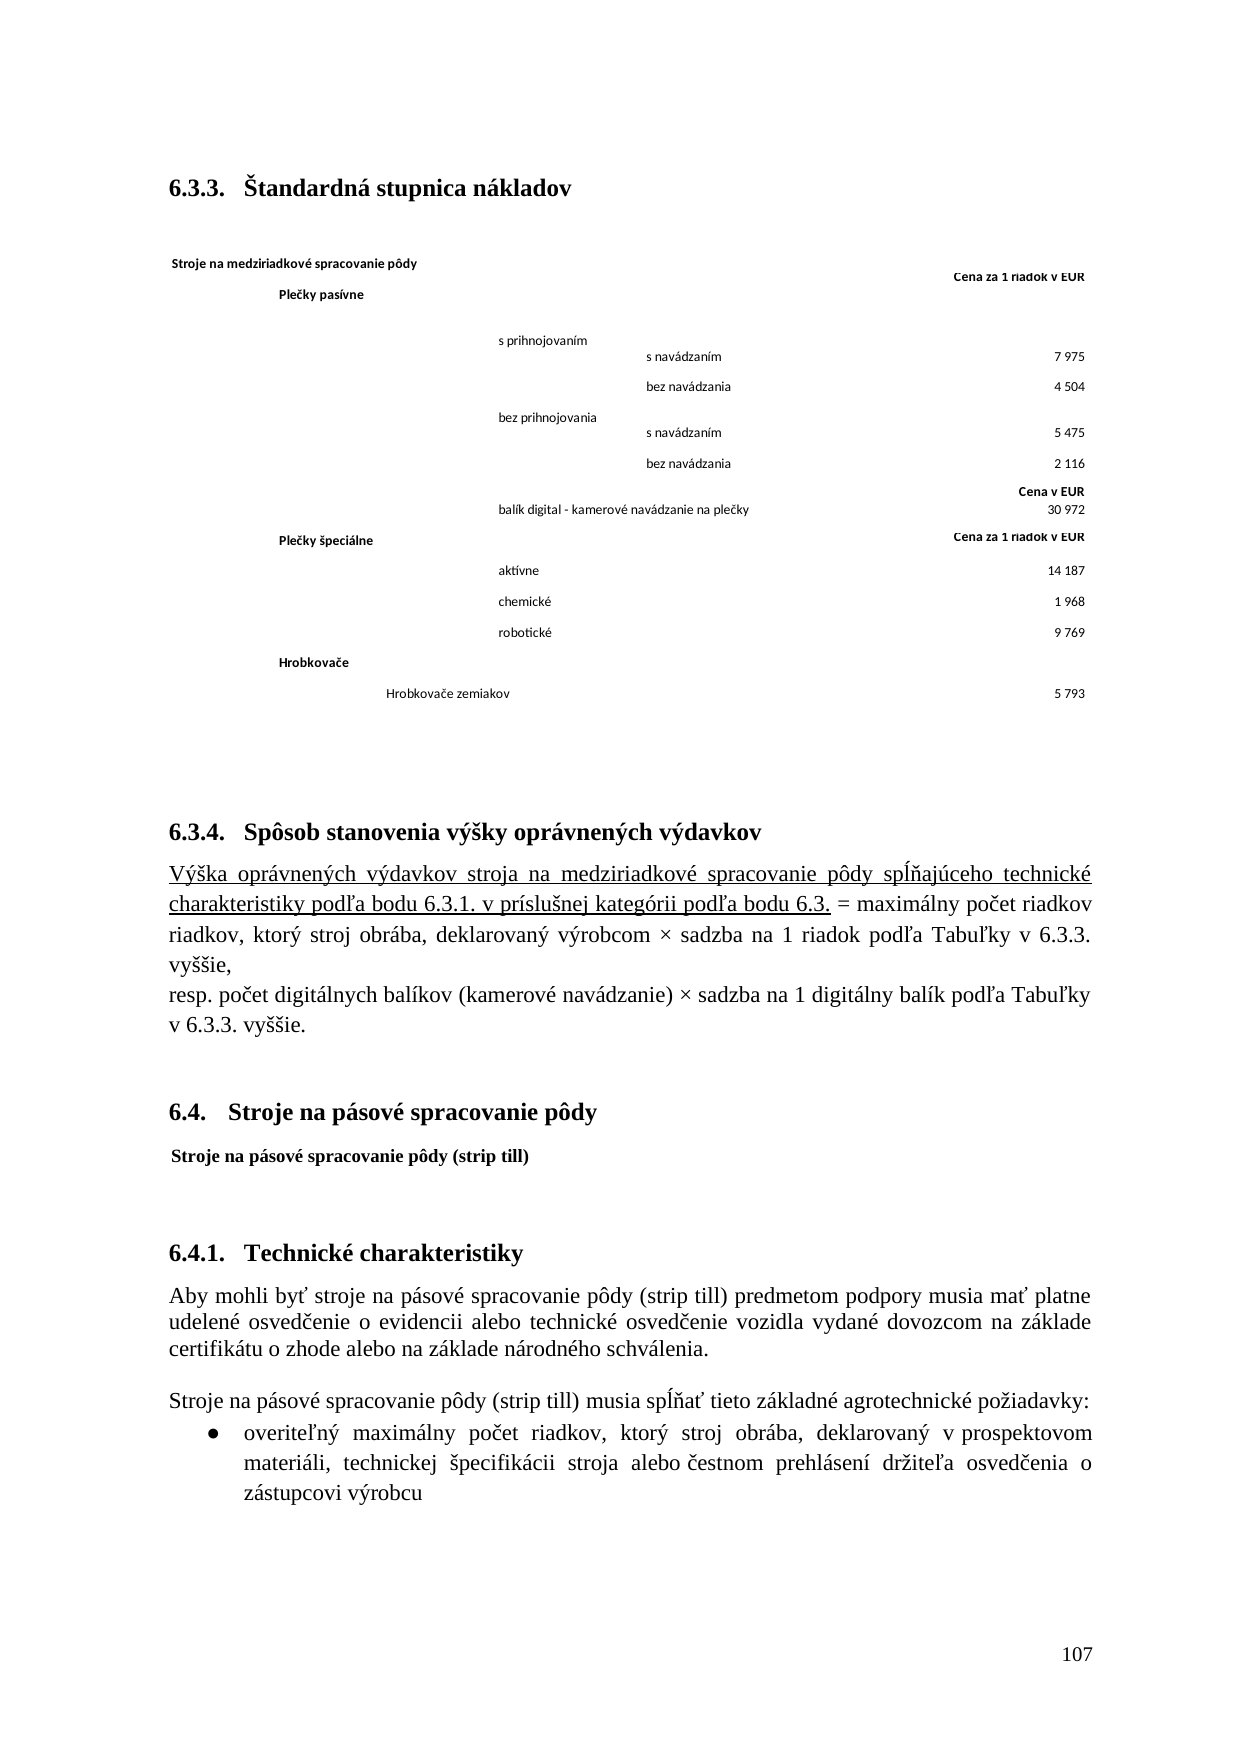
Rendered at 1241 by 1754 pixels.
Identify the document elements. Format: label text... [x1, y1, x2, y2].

text Výška oprávnených výdavkov stroja na medziriadkové spracovanie pôdy spĺňajúceho technické charakteristiky podľa bodu 6.3.1. v príslušnej kategórii podľa bodu 6.3. = maximálny počet riadkov riadkov, ktorý stroj obrába, deklarovaný výrobcom × sadzba na 1 riadok podľa Tabuľky v 6.3.3. vyššie, [169, 860, 1093, 977]
text Stroje na pásové spracovanie pôdy (strip till) musia spĺňať tieto základné agrotechnické požiadavky: [169, 1387, 1093, 1414]
subtitle Spôsob stanovenia výšky oprávnených výdavkov [169, 817, 1093, 845]
text Aby mohli byť stroje na pásové spracovanie pôdy (strip till) predmetom podpory musia mať platne udelené osvedčenie o evidencii alebo technické osvedčenie vozidla vydané dovozcom na základe certifikátu o zhode alebo na základe národného schválenia. [169, 1282, 1093, 1361]
subtitle Štandardná stupnica nákladov [169, 173, 1093, 201]
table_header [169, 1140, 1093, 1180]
subtitle Stroje na pásové spracovanie pôdy [169, 1097, 1093, 1125]
text resp. počet digitálnych balíkov (kamerové navádzanie) × sadzba na 1 digitálny balík podľa Tabuľky v 6.3.3. vyššie. [169, 981, 1093, 1038]
list overiteľný maximálny počet riadkov, ktorý stroj obrába, deklarovaný v prospektovom materiáli, technickej špecifikácii stroja alebo čestnom prehlásení držiteľa osvedčenia o zástupcovi výrobcu [206, 1419, 1093, 1506]
subtitle Technické charakteristiky [169, 1238, 1093, 1267]
